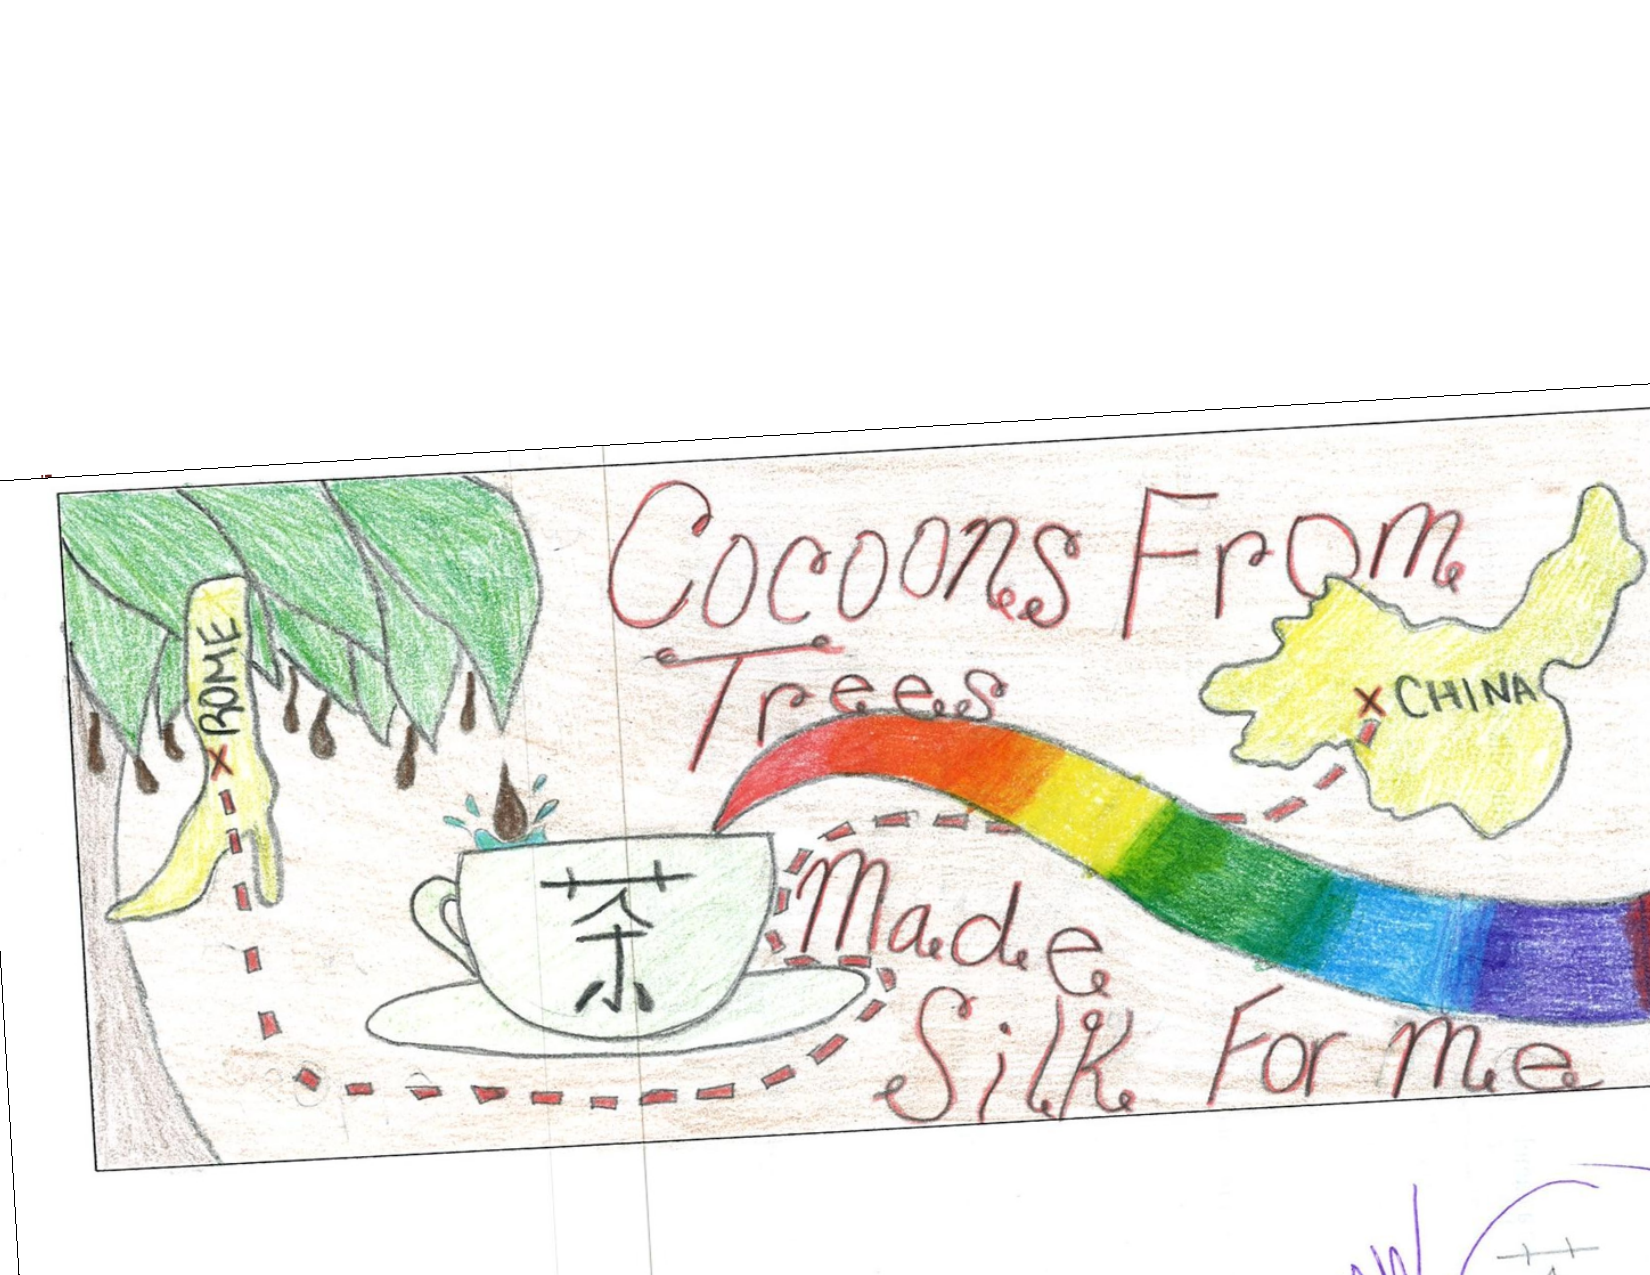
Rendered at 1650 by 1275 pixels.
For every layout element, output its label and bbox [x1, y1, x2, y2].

picture [0, 385, 1650, 1275]
